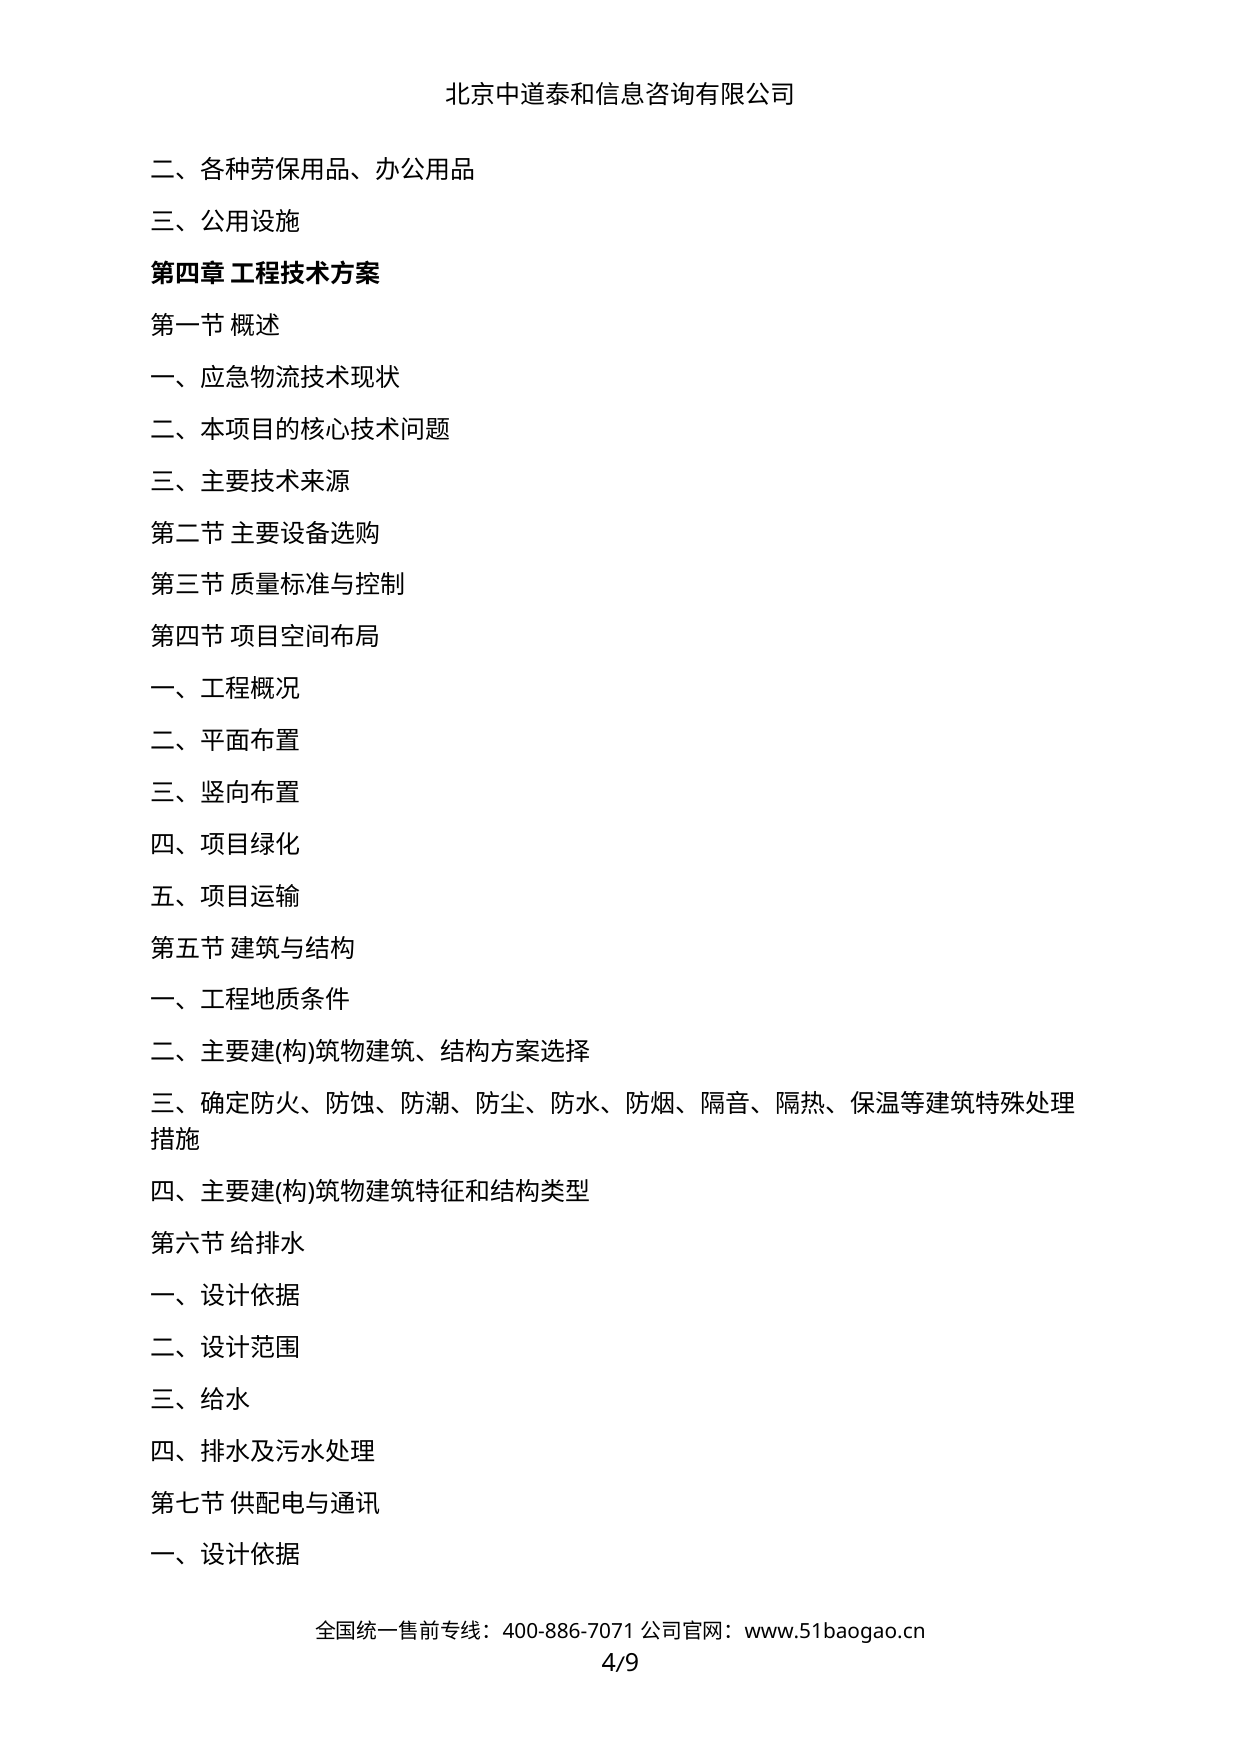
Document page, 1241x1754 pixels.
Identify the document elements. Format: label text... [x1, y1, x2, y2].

text 第四章 工程技术方案 [150, 254, 1090, 290]
text 四、项目绿化 [150, 824, 1090, 861]
text 四、排水及污水处理 [150, 1431, 1090, 1467]
text 一、设计依据 [150, 1535, 1090, 1571]
text 三、确定防火、防蚀、防潮、防尘、防水、防烟、隔音、隔热、保温等建筑特殊处理措施 [150, 1084, 1090, 1156]
text 三、给水 [150, 1379, 1090, 1416]
text 第二节 主要设备选购 [150, 513, 1090, 549]
text 一、设计依据 [150, 1276, 1090, 1312]
text 一、应急物流技术现状 [150, 357, 1090, 394]
text 第一节 概述 [150, 306, 1090, 342]
text 五、项目运输 [150, 876, 1090, 912]
text 四、主要建(构)筑物建筑特征和结构类型 [150, 1172, 1090, 1208]
text 第五节 建筑与结构 [150, 928, 1090, 964]
text 第四节 项目空间布局 [150, 617, 1090, 653]
text 第三节 质量标准与控制 [150, 565, 1090, 601]
text 第六节 给排水 [150, 1224, 1090, 1260]
text 一、工程概况 [150, 669, 1090, 705]
text 一、工程地质条件 [150, 980, 1090, 1016]
text 二、设计范围 [150, 1327, 1090, 1364]
text 二、平面布置 [150, 721, 1090, 757]
text 二、各种劳保用品、办公用品 [150, 150, 1090, 186]
text 三、竖向布置 [150, 772, 1090, 809]
text 二、主要建(构)筑物建筑、结构方案选择 [150, 1032, 1090, 1068]
text 第七节 供配电与通讯 [150, 1483, 1090, 1519]
text 二、本项目的核心技术问题 [150, 409, 1090, 446]
text 三、主要技术来源 [150, 461, 1090, 497]
text 三、公用设施 [150, 202, 1090, 238]
